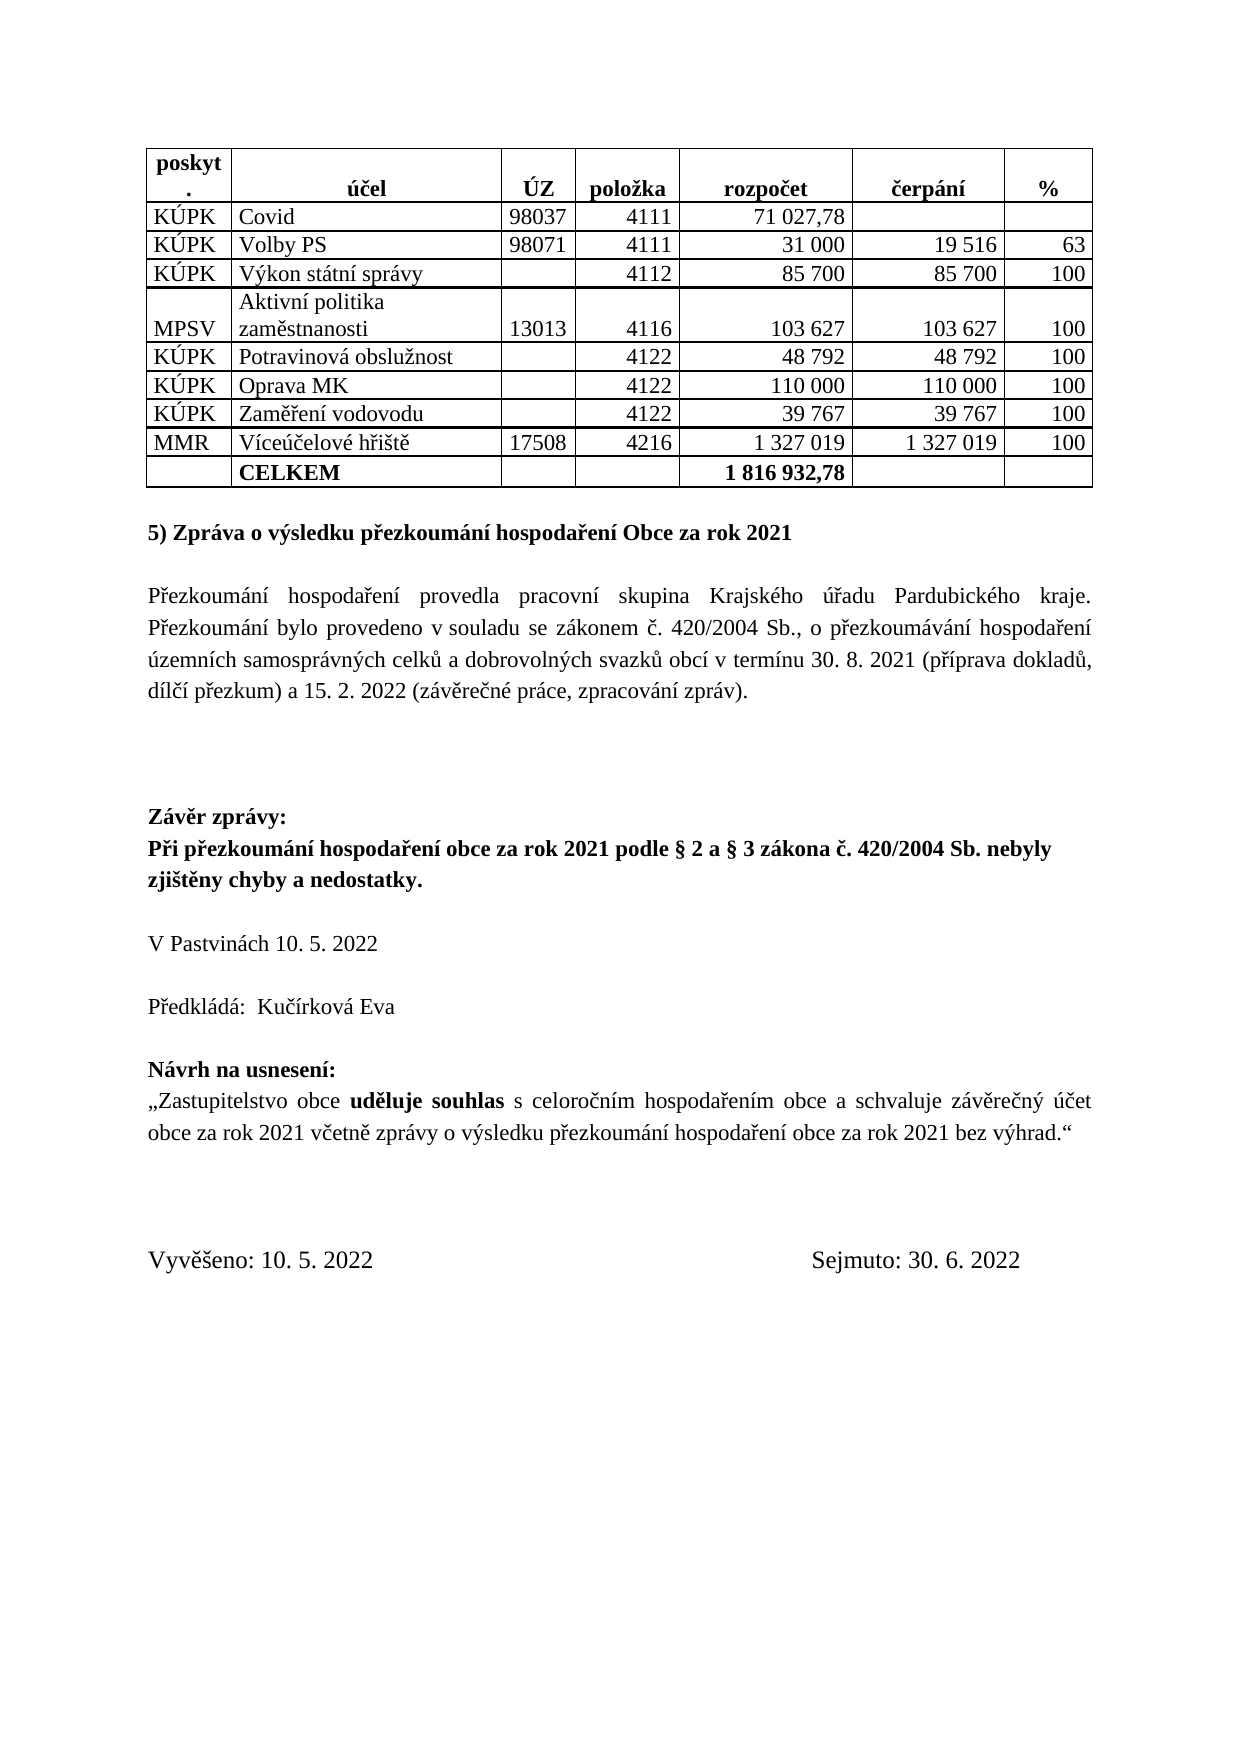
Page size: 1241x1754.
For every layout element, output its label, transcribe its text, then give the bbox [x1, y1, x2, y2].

table_cell Oprava MK [232, 372, 501, 398]
table_cell [1005, 203, 1092, 229]
table_cell 1 816 932,78 [680, 457, 852, 486]
table_cell [853, 203, 1004, 229]
table_cell 48 792 [680, 343, 852, 369]
table_cell CELKEM [232, 457, 501, 486]
table_cell Covid [232, 203, 501, 229]
table_cell KÚPK [147, 372, 231, 398]
table_cell 4122 [576, 372, 679, 398]
text Předkládá: Kučírková Eva [148, 993, 1093, 1019]
table_cell [502, 457, 575, 486]
text V Pastvinách 10. 5. 2022 [148, 930, 1093, 956]
table_cell 103 627 [680, 289, 852, 341]
table_cell Aktivní politika zaměstnanosti [232, 289, 501, 341]
table_cell 100 [1005, 289, 1092, 341]
table_cell 4111 [576, 232, 679, 258]
text Při přezkoumání hospodaření obce za rok 2021 podle § 2 a § 3 zákona č. 420/2004 Sb. nebyly zjištěny chyby a nedostatky. [148, 835, 1093, 893]
table_cell [502, 260, 575, 286]
table_cell 85 700 [680, 260, 852, 286]
table_cell KÚPK [147, 203, 231, 229]
table_cell 63 [1005, 232, 1092, 258]
table_cell 100 [1005, 343, 1092, 369]
table_cell 48 792 [853, 343, 1004, 369]
table_cell 85 700 [853, 260, 1004, 286]
text „Zastupitelstvo obce uděluje souhlas s celoročním hospodařením obce a schvaluje závěrečný účet obce za rok 2021 včetně zprávy o výsledku přezkoumání hospodaření obce za rok 2021 bez výhrad.“ [148, 1087, 1093, 1145]
table_header % [1005, 149, 1092, 201]
table_cell 110 000 [680, 372, 852, 398]
table_cell 4216 [576, 429, 679, 455]
table_cell Výkon státní správy [232, 260, 501, 286]
text Návrh na usnesení: [148, 1056, 1093, 1082]
table_cell 71 027,78 [680, 203, 852, 229]
table_cell 17508 [502, 429, 575, 455]
table_cell 1 327 019 [853, 429, 1004, 455]
table_cell 100 [1005, 260, 1092, 286]
table_header účel [232, 149, 501, 201]
table_cell Víceúčelové hřiště [232, 429, 501, 455]
table_cell [1005, 457, 1092, 486]
table_cell KÚPK [147, 232, 231, 258]
table_cell 4122 [576, 343, 679, 369]
table_cell Zaměření vodovodu [232, 400, 501, 426]
table_cell [502, 372, 575, 398]
table_cell [502, 400, 575, 426]
table_cell 100 [1005, 372, 1092, 398]
table_cell KÚPK [147, 260, 231, 286]
text Vyvěšeno: 10. 5. 2022 Sejmuto: 30. 6. 2022 [148, 1245, 1093, 1274]
text 5) Zpráva o výsledku přezkoumání hospodaření Obce za rok 2021 [148, 519, 1093, 546]
table_cell 100 [1005, 400, 1092, 426]
table_cell 110 000 [853, 372, 1004, 398]
table_cell 19 516 [853, 232, 1004, 258]
table_cell 98071 [502, 232, 575, 258]
table_cell 4112 [576, 260, 679, 286]
table_header poskyt. [147, 149, 231, 201]
table_cell [853, 457, 1004, 486]
table_header položka [576, 149, 679, 201]
table_cell 39 767 [853, 400, 1004, 426]
table_cell 4111 [576, 203, 679, 229]
table_cell KÚPK [147, 343, 231, 369]
table_cell 100 [1005, 429, 1092, 455]
table_cell [147, 457, 231, 486]
table_cell 1 327 019 [680, 429, 852, 455]
table_header čerpání [853, 149, 1004, 201]
table_cell 4122 [576, 400, 679, 426]
table_header rozpočet [680, 149, 852, 201]
table_cell 39 767 [680, 400, 852, 426]
text Závěr zprávy: [148, 803, 1093, 830]
table_cell Potravinová obslužnost [232, 343, 501, 369]
table_cell [502, 343, 575, 369]
table_cell KÚPK [147, 400, 231, 426]
table_cell 103 627 [853, 289, 1004, 341]
table_cell MPSV [147, 289, 231, 341]
text Přezkoumání hospodaření provedla pracovní skupina Krajského úřadu Pardubického kraje. Přezkoumání bylo provedeno v souladu se zákonem č. 420/2004 Sb., o přezkoumávání hospodaření územních samosprávných celků a dobrovolných svazků obcí v termínu 30. 8. 2021 (příprava dokladů, dílčí přezkum) a 15. 2. 2022 (závěrečné práce, zpracování zpráv). [148, 582, 1093, 703]
table_cell MMR [147, 429, 231, 455]
table_cell Volby PS [232, 232, 501, 258]
table_cell [576, 457, 679, 486]
table_header ÚZ [502, 149, 575, 201]
table_cell 4116 [576, 289, 679, 341]
table_cell 13013 [502, 289, 575, 341]
table_cell 31 000 [680, 232, 852, 258]
table_cell 98037 [502, 203, 575, 229]
